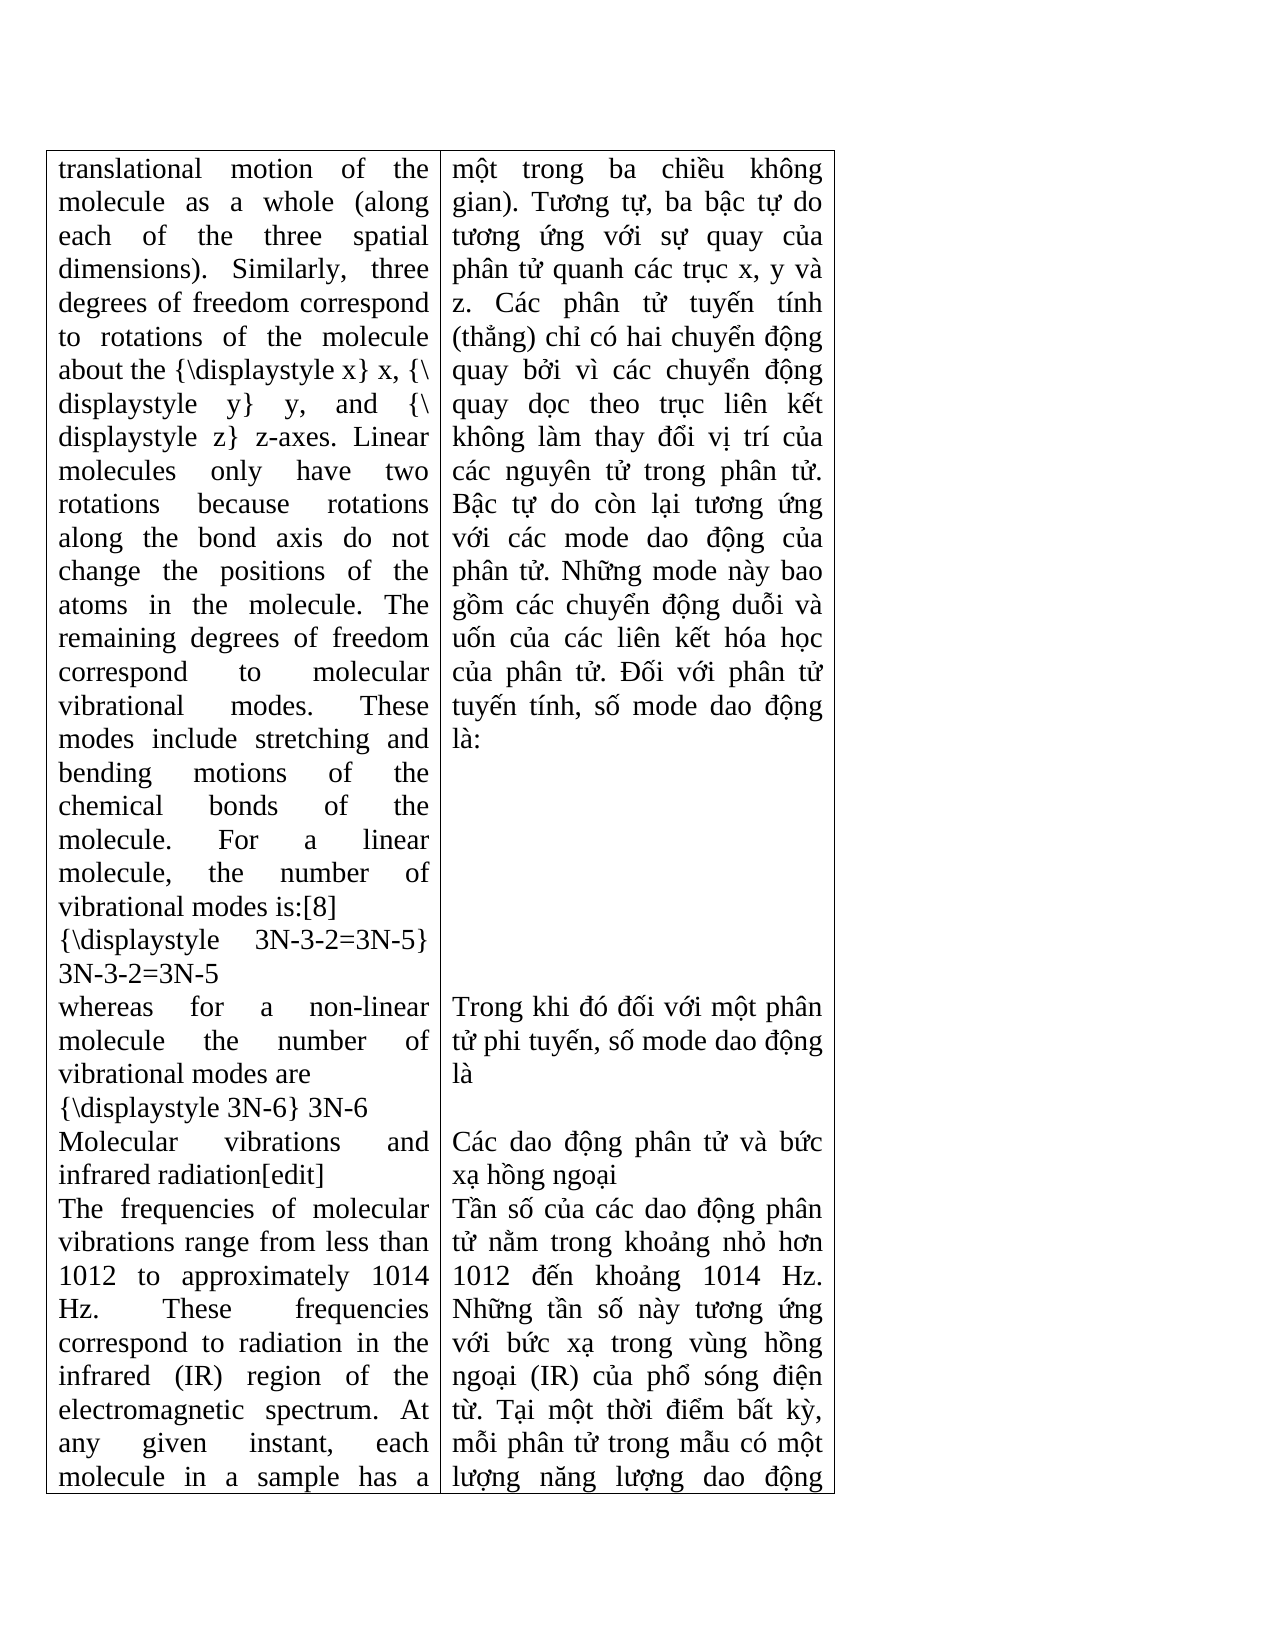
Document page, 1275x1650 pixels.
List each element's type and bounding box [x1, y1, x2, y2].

table_header [47, 151, 440, 1493]
table_header [441, 151, 834, 1493]
